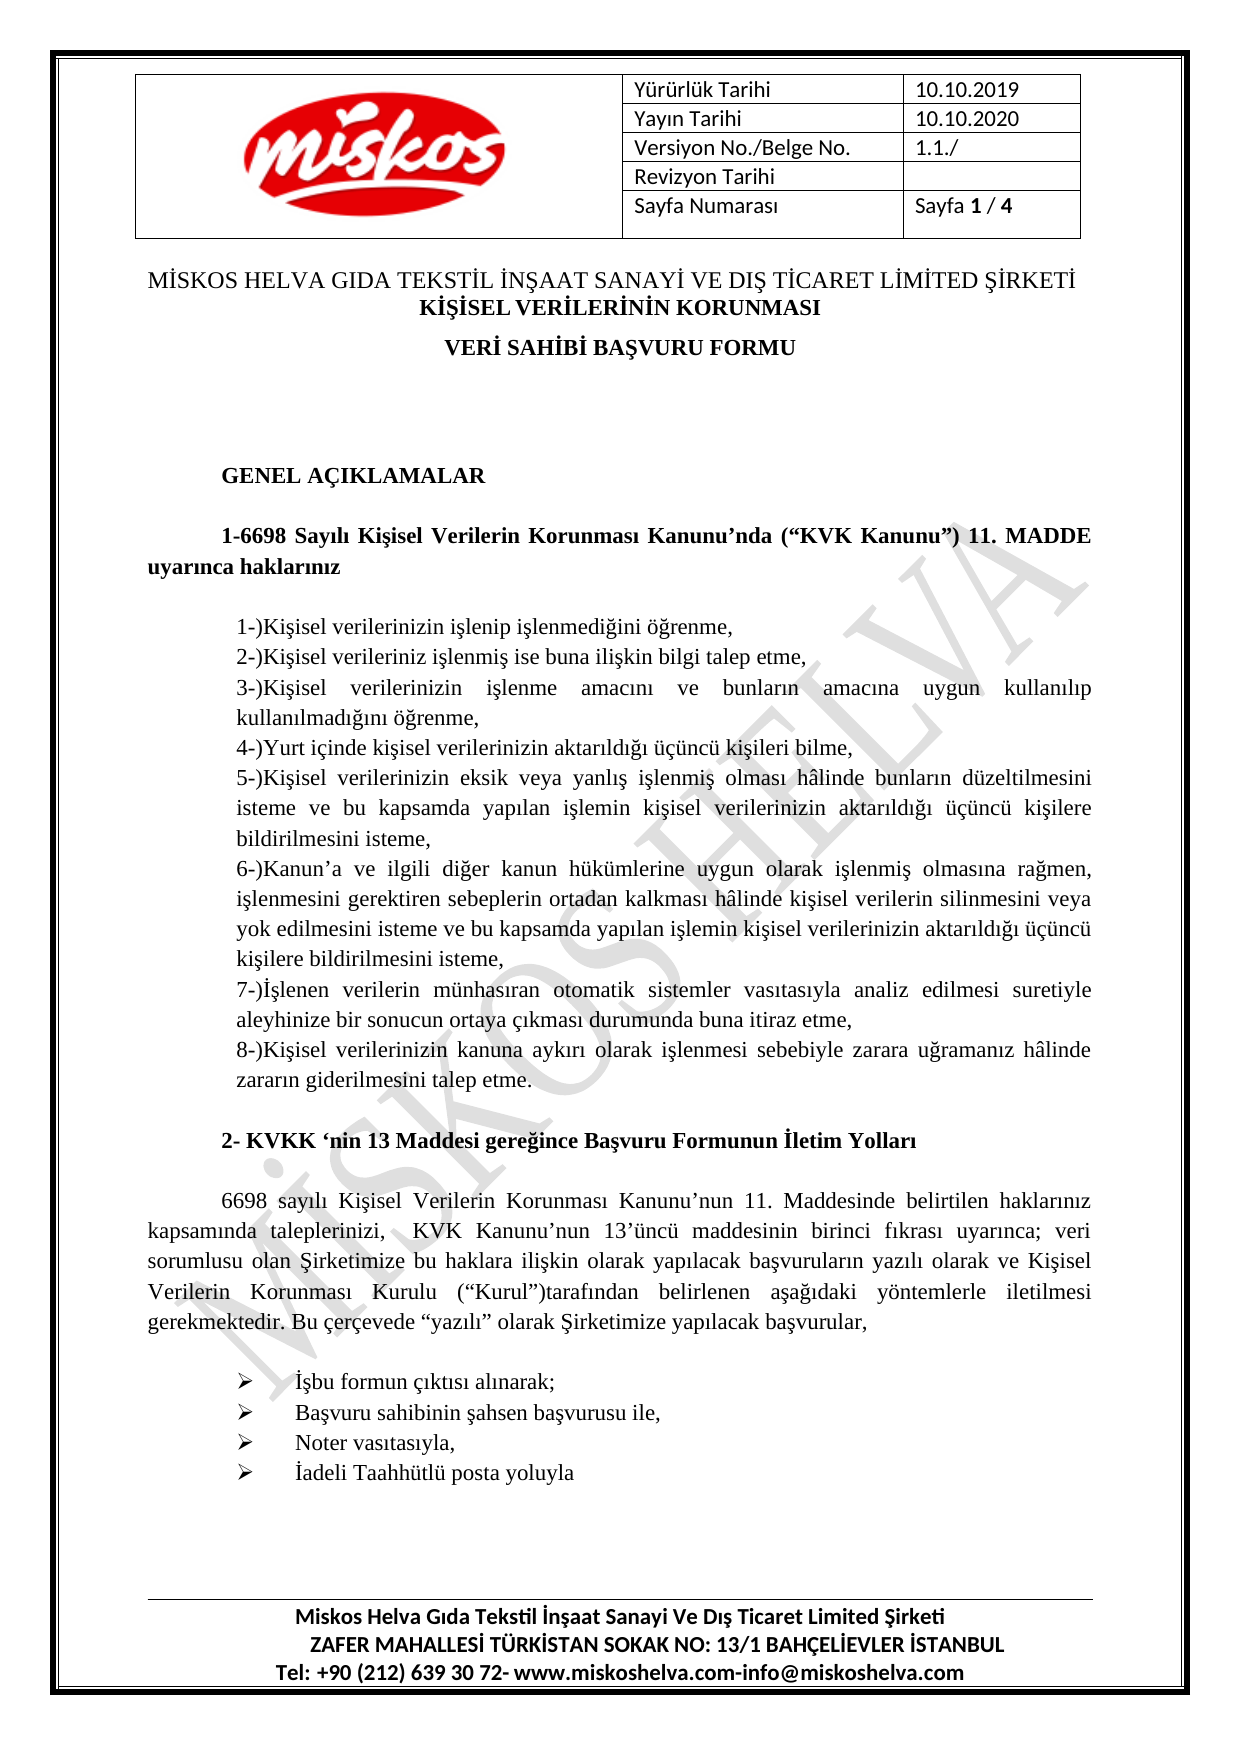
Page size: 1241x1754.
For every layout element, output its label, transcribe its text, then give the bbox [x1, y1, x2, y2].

list 8-)Kişisel verilerinizin kanuna aykırı olarak işlenmesi sebebiyle zarara uğramanız hâlinde zararın giderilmesini talep etme. [236, 1036, 1093, 1093]
list 5-)Kişisel verilerinizin eksik veya yanlış işlenmiş olması hâlinde bunların düzeltilmesini isteme ve bu kapsamda yapılan işlemin kişisel verilerinizin aktarıldığı üçüncü kişilere bildirilmesini isteme, [236, 764, 1093, 851]
list Başvuru sahibinin şahsen başvurusu ile, [236, 1399, 1093, 1425]
list 4-)Yurt içinde kişisel verilerinizin aktarıldığı üçüncü kişileri bilme, [236, 734, 1093, 760]
list 6-)Kanun’a ve ilgili diğer kanun hükümlerine uygun olarak işlenmiş olmasına rağmen, işlenmesini gerektiren sebeplerin ortadan kalkması hâlinde kişisel verilerin silinmesini veya yok edilmesini isteme ve bu kapsamda yapılan işlemin kişisel verilerinizin aktarıldığı üçüncü kişilere bildirilmesini isteme, [236, 855, 1093, 972]
list Noter vasıtasıyla, [236, 1429, 1093, 1455]
list İşbu formun çıktısı alınarak; [236, 1368, 1093, 1395]
picture [228, 75, 530, 238]
text GENEL AÇIKLAMALAR [147, 462, 1093, 488]
list 7-)İşlenen verilerin münhasıran otomatik sistemler vasıtasıyla analiz edilmesi suretiyle aleyhinize bir sonucun ortaya çıkması durumunda buna itiraz etme, [236, 976, 1093, 1032]
list 2-)Kişisel verileriniz işlenmiş ise buna ilişkin bilgi talep etme, [236, 643, 1093, 670]
text 6698 sayılı Kişisel Verilerin Korunması Kanunu’nun 11. Maddesinde belirtilen haklarınız kapsamında taleplerinizi, KVK Kanunu’nun 13’üncü maddesinin birinci fıkrası uyarınca; veri sorumlusu olan Şirketimize bu haklara ilişkin olarak yapılacak başvuruların yazılı olarak ve Kişisel Verilerin Korunması Kurulu (“Kurul”)tarafından belirlenen aşağıdaki yöntemlerle iletilmesi gerekmektedir. Bu çerçevede “yazılı” olarak Şirketimize yapılacak başvurular, [147, 1187, 1093, 1334]
text 2- KVKK ‘nin 13 Maddesi gereğince Başvuru Formunun İletim Yolları [147, 1127, 1093, 1153]
list 1-)Kişisel verilerinizin işlenip işlenmediğini öğrenme, [236, 613, 1093, 639]
list İadeli Taahhütlü posta yoluyla [236, 1459, 1093, 1485]
title KİŞİSEL VERİLERİNİN KORUNMASI [147, 294, 1093, 320]
text MİSKOS HELVA GIDA TEKSTİL İNŞAAT SANAYİ VE DIŞ TİCARET LİMİTED ŞİRKETİ [147, 266, 1093, 294]
list 3-)Kişisel verilerinizin işlenme amacını ve bunların amacına uygun kullanılıp kullanılmadığını öğrenme, [236, 674, 1093, 730]
title VERİ SAHİBİ BAŞVURU FORMU [147, 333, 1093, 360]
list 1-6698 Sayılı Kişisel Verilerin Korunması Kanunu’nda (“KVK Kanunu”) 11. MADDE uyarınca haklarınız [147, 523, 1093, 579]
